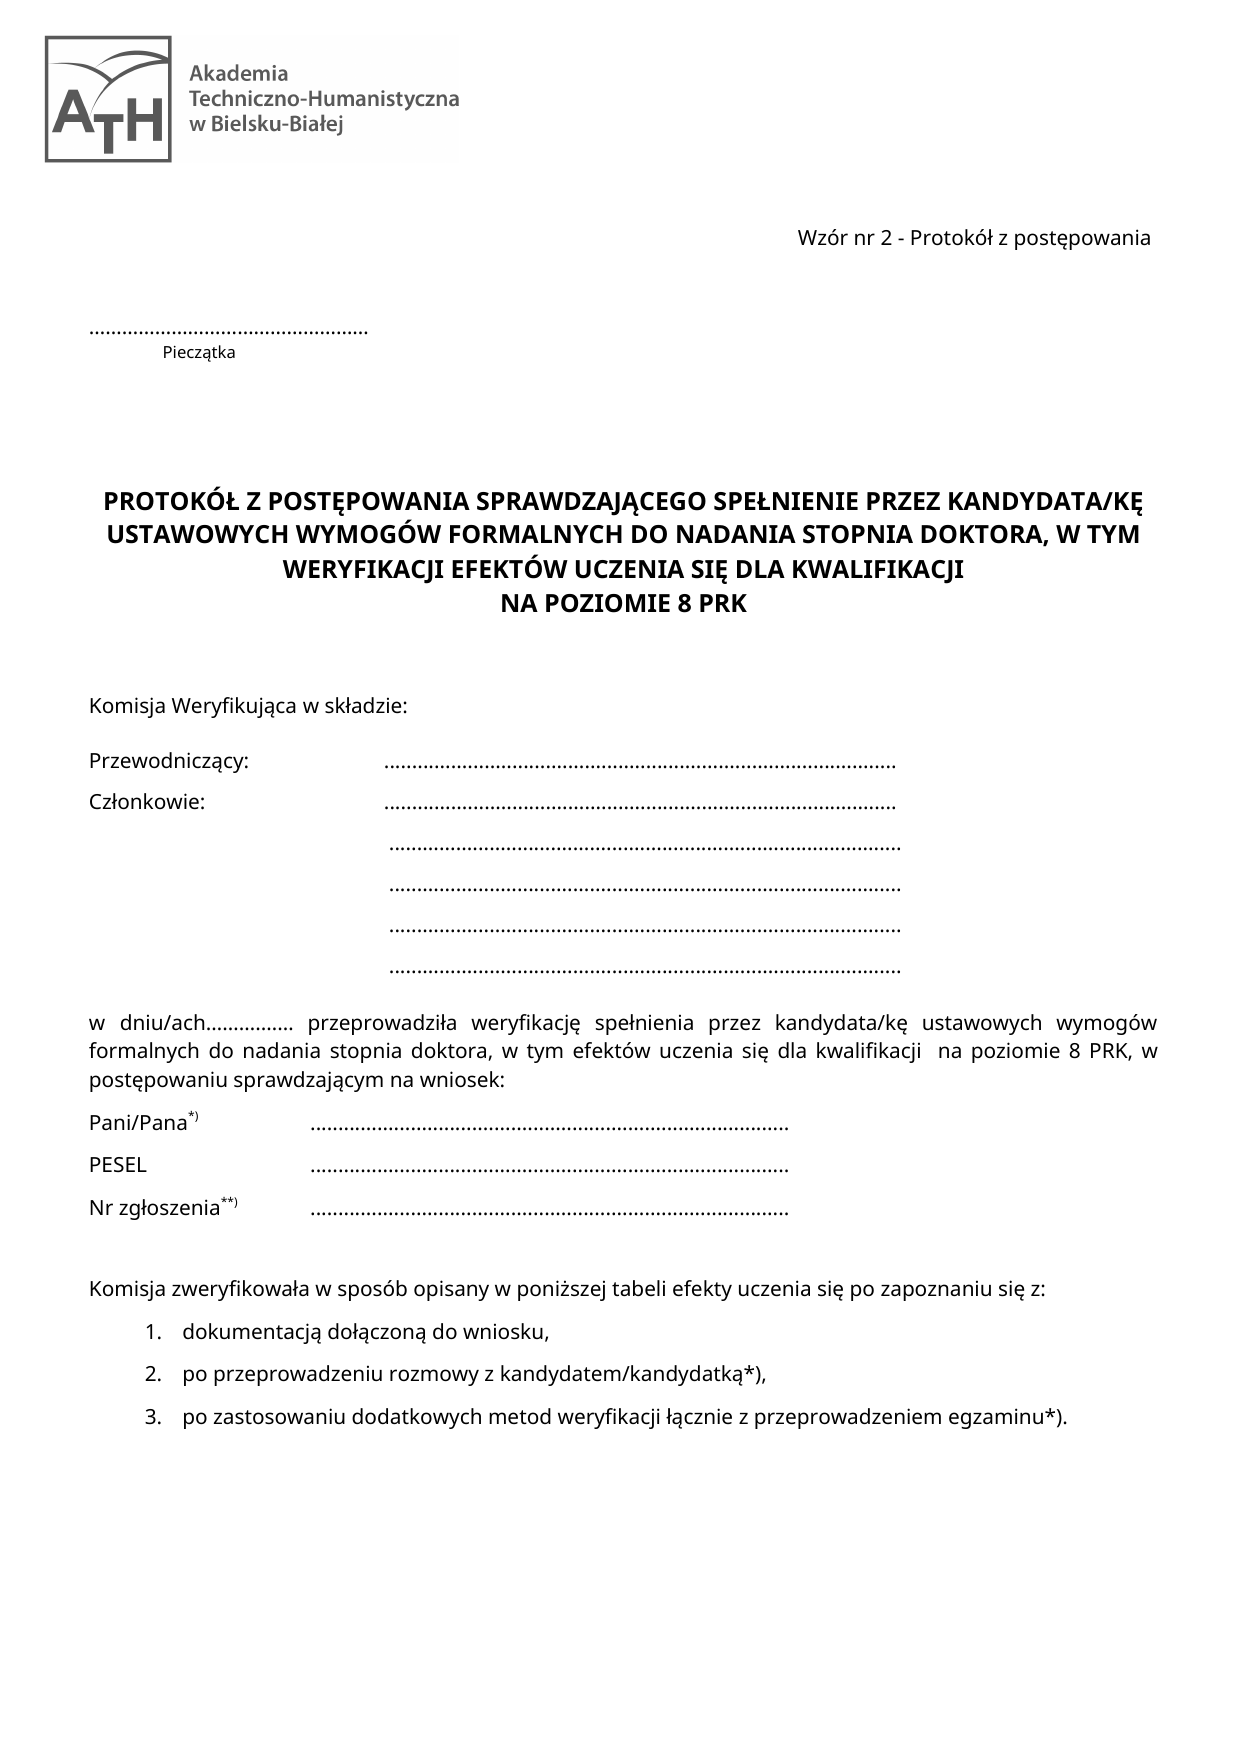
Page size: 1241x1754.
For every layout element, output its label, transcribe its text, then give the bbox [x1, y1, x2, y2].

text Pani/Pana*) ...................................................................................... [89, 1108, 1158, 1136]
text Nr zgłoszenia**) ...................................................................................... [89, 1193, 1158, 1222]
text ............................................................................................ [314, 951, 1159, 979]
subtitle PROTOKÓŁ Z POSTĘPOWANIA SPRAWDZAJĄCEGO SPEŁNIENIE PRZEZ KANDYDATA/KĘ USTAWOWYCH WYMOGÓW FORMALNYCH DO NADANIA STOPNIA DOKTORA, W TYM WERYFIKACJI EFEKTÓW UCZENIA SIĘ DLA KWALIFIKACJI [89, 483, 1158, 585]
list po zastosowaniu dodatkowych metod weryfikacji łącznie z przeprowadzeniem egzaminu*). [144, 1402, 1158, 1431]
list po przeprowadzeniu rozmowy z kandydatem/kandydatką*), [144, 1359, 1158, 1388]
text PESEL ...................................................................................... [89, 1150, 1158, 1179]
text …………………………………………… [89, 312, 1159, 341]
text Przewodniczący: ............................................................................................ [89, 746, 1159, 775]
text Członkowie: ............................................................................................ [89, 787, 1159, 816]
picture [44, 35, 460, 163]
text Pieczątka [89, 341, 1159, 363]
text NA POZIOMIE 8 PRK [89, 585, 1158, 619]
text ............................................................................................ [389, 910, 1159, 938]
text ............................................................................................ [314, 828, 1159, 857]
text w dniu/ach……….…… przeprowadziła weryfikację spełnienia przez kandydata/kę ustawowych wymogów formalnych do nadania stopnia doktora, w tym efektów uczenia się dla kwalifikacji na poziomie 8 PRK, w postępowaniu sprawdzającym na wniosek: [89, 1008, 1158, 1093]
text Komisja zweryfikowała w sposób opisany w poniższej tabeli efekty uczenia się po zapoznaniu się z: [89, 1274, 1158, 1302]
list dokumentacją dołączoną do wniosku, [144, 1317, 1158, 1345]
text Komisja Weryfikująca w składzie: [89, 691, 1158, 719]
text Wzór nr 2 - Protokół z postępowania [89, 223, 1152, 251]
text ............................................................................................ [314, 869, 1159, 897]
